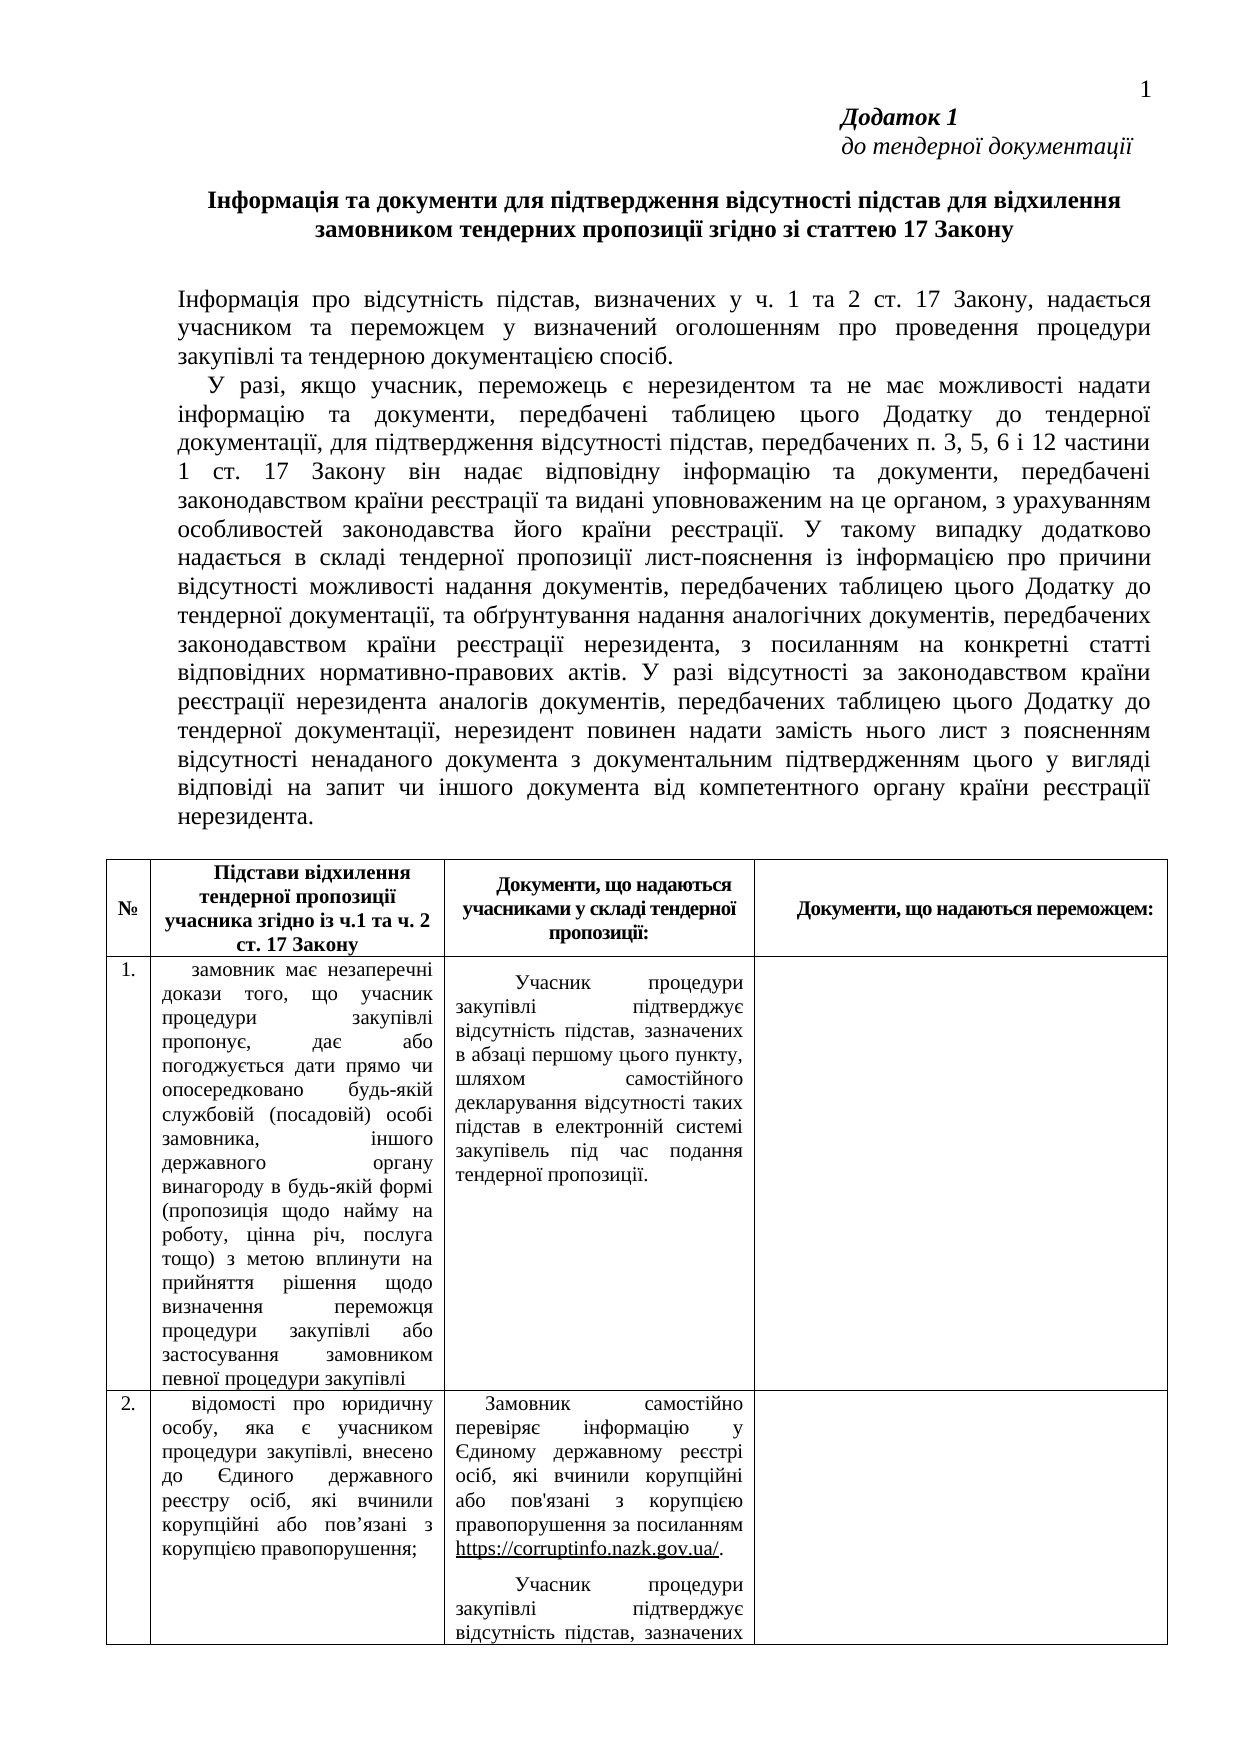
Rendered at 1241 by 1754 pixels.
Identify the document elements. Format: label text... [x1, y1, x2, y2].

text У разі, якщо учасник, переможець є нерезидентом та не має можливості надати інформацію та документи, передбачені таблицею цього Додатку до тендерної документації, для підтвердження відсутності підстав, передбачених п. 3, 5, 6 і 12 частини 1 ст. 17 Закону він надає відповідну інформацію та документи, передбачені законодавством країни реєстрації та видані уповноваженим на це органом, з урахуванням особливостей законодавства його країни реєстрації. У такому випадку додатково надається в складі тендерної пропозиції лист-пояснення із інформацією про причини відсутності можливості надання документів, передбачених таблицею цього Додатку до тендерної документації, та обґрунтування надання аналогічних документів, передбачених законодавством країни реєстрації нерезидента, з посиланням на конкретні статті відповідних нормативно-правових актів. У разі відсутності за законодавством країни реєстрації нерезидента аналогів документів, передбачених таблицею цього Додатку до тендерної документації, нерезидент повинен надати замість нього лист з поясненням відсутності ненаданого документа з документальним підтвердженням цього у вигляді відповіді на запит чи іншого документа від компетентного органу країни реєстрації нерезидента. [177, 370, 1152, 830]
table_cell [445, 1391, 754, 1644]
table_cell [755, 957, 1167, 1390]
table_header Документи, що надаються учасниками у складі тендерної пропозиції: [445, 860, 754, 956]
text Інформація та документи для підтвердження відсутності підстав для відхилення замовником тендерних пропозиції згідно зі статтею 17 Закону [177, 185, 1152, 242]
table_cell 2. [107, 1391, 150, 1644]
table_cell замовник має незаперечні докази того, що учасник процедури закупівлі пропонує, дає або погоджується дати прямо чи опосередковано будь-якій службовій (посадовій) особі замовника, іншого державного органу винагороду в будь-якій формі (пропозиція щодо найму на роботу, цінна річ, послуга тощо) з метою вплинути на прийняття рішення щодо визначення переможця процедури закупівлі або застосування замовником певної процедури закупівлі [151, 957, 444, 1390]
table_cell Учасник процедури закупівлі підтверджує відсутність підстав, зазначених в абзаці першому цього пункту, шляхом самостійного декларування відсутності таких підстав в електронній системі закупівель під час подання тендерної пропозиції. [445, 957, 754, 1390]
table_cell [755, 1391, 1167, 1644]
table_header Документи, що надаються переможцем: [755, 860, 1167, 956]
table_header Підстави відхилення тендерної пропозиції учасника згідно із ч.1 та ч. 2 ст. 17 Закону [151, 860, 444, 956]
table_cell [151, 1391, 444, 1644]
text Інформація про відсутність підстав, визначених у ч. 1 та 2 ст. 17 Закону, надається учасником та переможцем у визначений оголошенням про проведення процедури закупівлі та тендерною документацією спосіб. [177, 284, 1152, 370]
table_header № [107, 860, 150, 956]
table_cell 1. [107, 957, 150, 1390]
text Додаток 1 [767, 102, 1152, 131]
text до тендерної документації [767, 131, 1152, 160]
